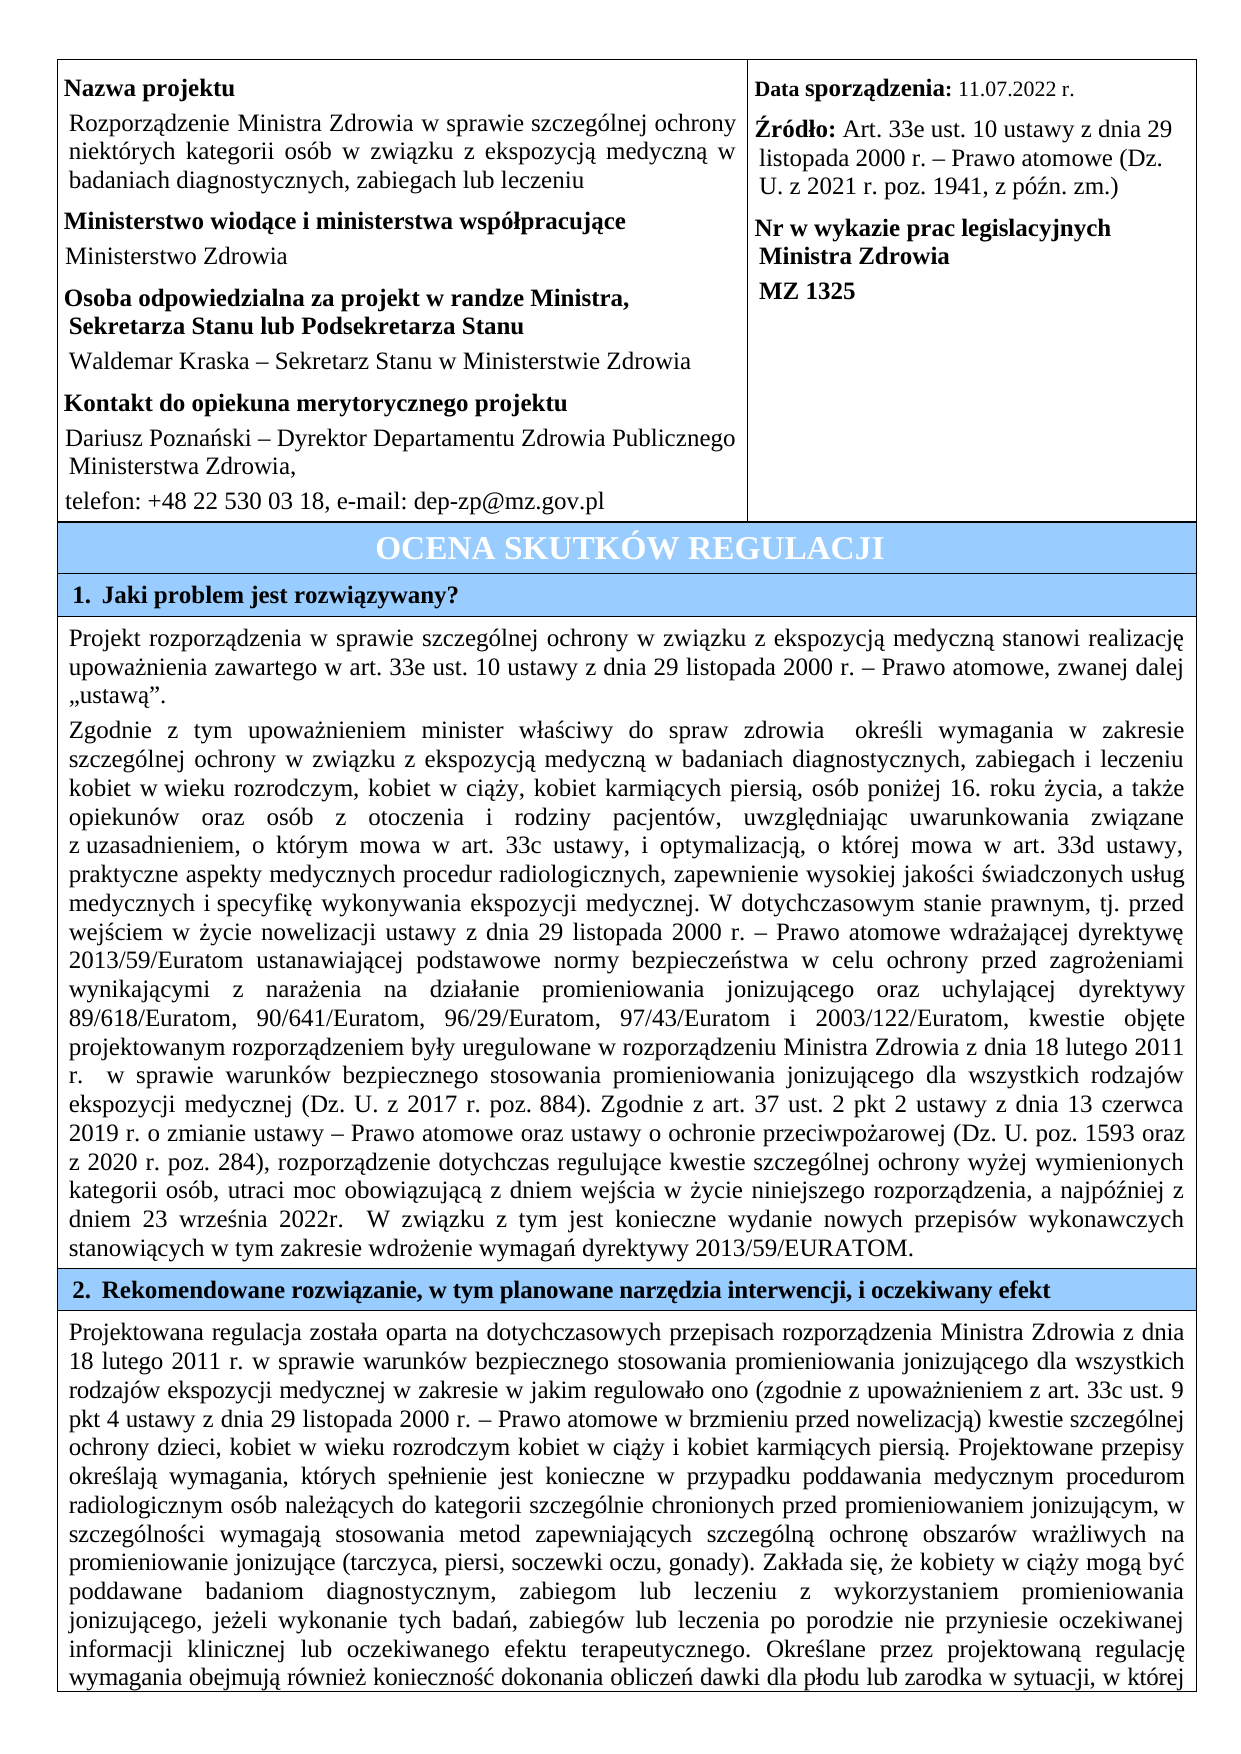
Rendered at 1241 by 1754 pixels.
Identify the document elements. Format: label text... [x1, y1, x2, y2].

table_header Data sporządzenia: 11.07.2022 r. Źródło: Art. 33e ust. 10 ustawy z dnia 29 listopada 2000 r. – Prawo atomowe (Dz. U. z 2021 r. poz. 1941, z późn. zm.) Nr w wykazie prac legislacyjnych Ministra Zdrowia MZ 1325 [748, 60, 1196, 521]
table_header Nazwa projektu Rozporządzenie Ministra Zdrowia w sprawie szczególnej ochrony niektórych kategorii osób w związku z ekspozycją medyczną w badaniach diagnostycznych, zabiegach lub leczeniu Ministerstwo wiodące i ministerstwa współpracujące Ministerstwo Zdrowia Osoba odpowiedzialna za projekt w randze Ministra, Sekretarza Stanu lub Podsekretarza Stanu Waldemar Kraska – Sekretarz Stanu w Ministerstwie Zdrowia Kontakt do opiekuna merytorycznego projektu Dariusz Poznański – Dyrektor Departamentu Zdrowia Publicznego Ministerstwa Zdrowia, telefon: +48 22 530 03 18, e-mail: dep-zp@mz.gov.pl [58, 60, 747, 521]
table_cell Projekt rozporządzenia w sprawie szczególnej ochrony w związku z ekspozycją medyczną stanowi realizację upoważnienia zawartego w art. 33e ust. 10 ustawy z dnia 29 listopada 2000 r. – Prawo atomowe, zwanej dalej „ustawą”. Zgodnie z tym upoważnieniem minister właściwy do spraw zdrowia określi wymagania w zakresie szczególnej ochrony w związku z ekspozycją medyczną w badaniach diagnostycznych, zabiegach i leczeniu kobiet w wieku rozrodczym, kobiet w ciąży, kobiet karmiących piersią, osób poniżej 16. roku życia, a także opiekunów oraz osób z otoczenia i rodziny pacjentów, uwzględniając uwarunkowania związane z uzasadnieniem, o którym mowa w art. 33c ustawy, i optymalizacją, o której mowa w art. 33d ustawy, praktyczne aspekty medycznych procedur radiologicznych, zapewnienie wysokiej jakości świadczonych usług medycznych i specyfikę wykonywania ekspozycji medycznej. W dotychczasowym stanie prawnym, tj. przed wejściem w życie nowelizacji ustawy z dnia 29 listopada 2000 r. – Prawo atomowe wdrażającej dyrektywę 2013/59/Euratom ustanawiającej podstawowe normy bezpieczeństwa w celu ochrony przed zagrożeniami wynikającymi z narażenia na działanie promieniowania jonizującego oraz uchylającej dyrektywy 89/618/Euratom, 90/641/Euratom, 96/29/Euratom, 97/43/Euratom i 2003/122/Euratom, kwestie objęte projektowanym rozporządzeniem były uregulowane w rozporządzeniu Ministra Zdrowia z dnia 18 lutego 2011 r. w sprawie warunków bezpiecznego stosowania promieniowania jonizującego dla wszystkich rodzajów ekspozycji medycznej (Dz. U. z 2017 r. poz. 884). Zgodnie z art. 37 ust. 2 pkt 2 ustawy z dnia 13 czerwca 2019 r. o zmianie ustawy – Prawo atomowe oraz ustawy o ochronie przeciwpożarowej (Dz. U. poz. 1593 oraz z 2020 r. poz. 284), rozporządzenie dotychczas regulujące kwestie szczególnej ochrony wyżej wymienionych kategorii osób, utraci moc obowiązującą z dniem wejścia w życie niniejszego rozporządzenia, a najpóźniej z dniem 23 września 2022r. W związku z tym jest konieczne wydanie nowych przepisów wykonawczych stanowiących w tym zakresie wdrożenie wymagań dyrektywy 2013/59/EURATOM. [58, 617, 1196, 1268]
table_cell Rekomendowane rozwiązanie, w tym planowane narzędzia interwencji, i oczekiwany efekt [58, 1269, 1196, 1310]
table_cell OCENA SKUTKÓW REGULACJI [58, 523, 1196, 573]
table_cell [58, 1311, 1196, 1691]
table_cell Jaki problem jest rozwiązywany? [58, 574, 1196, 616]
